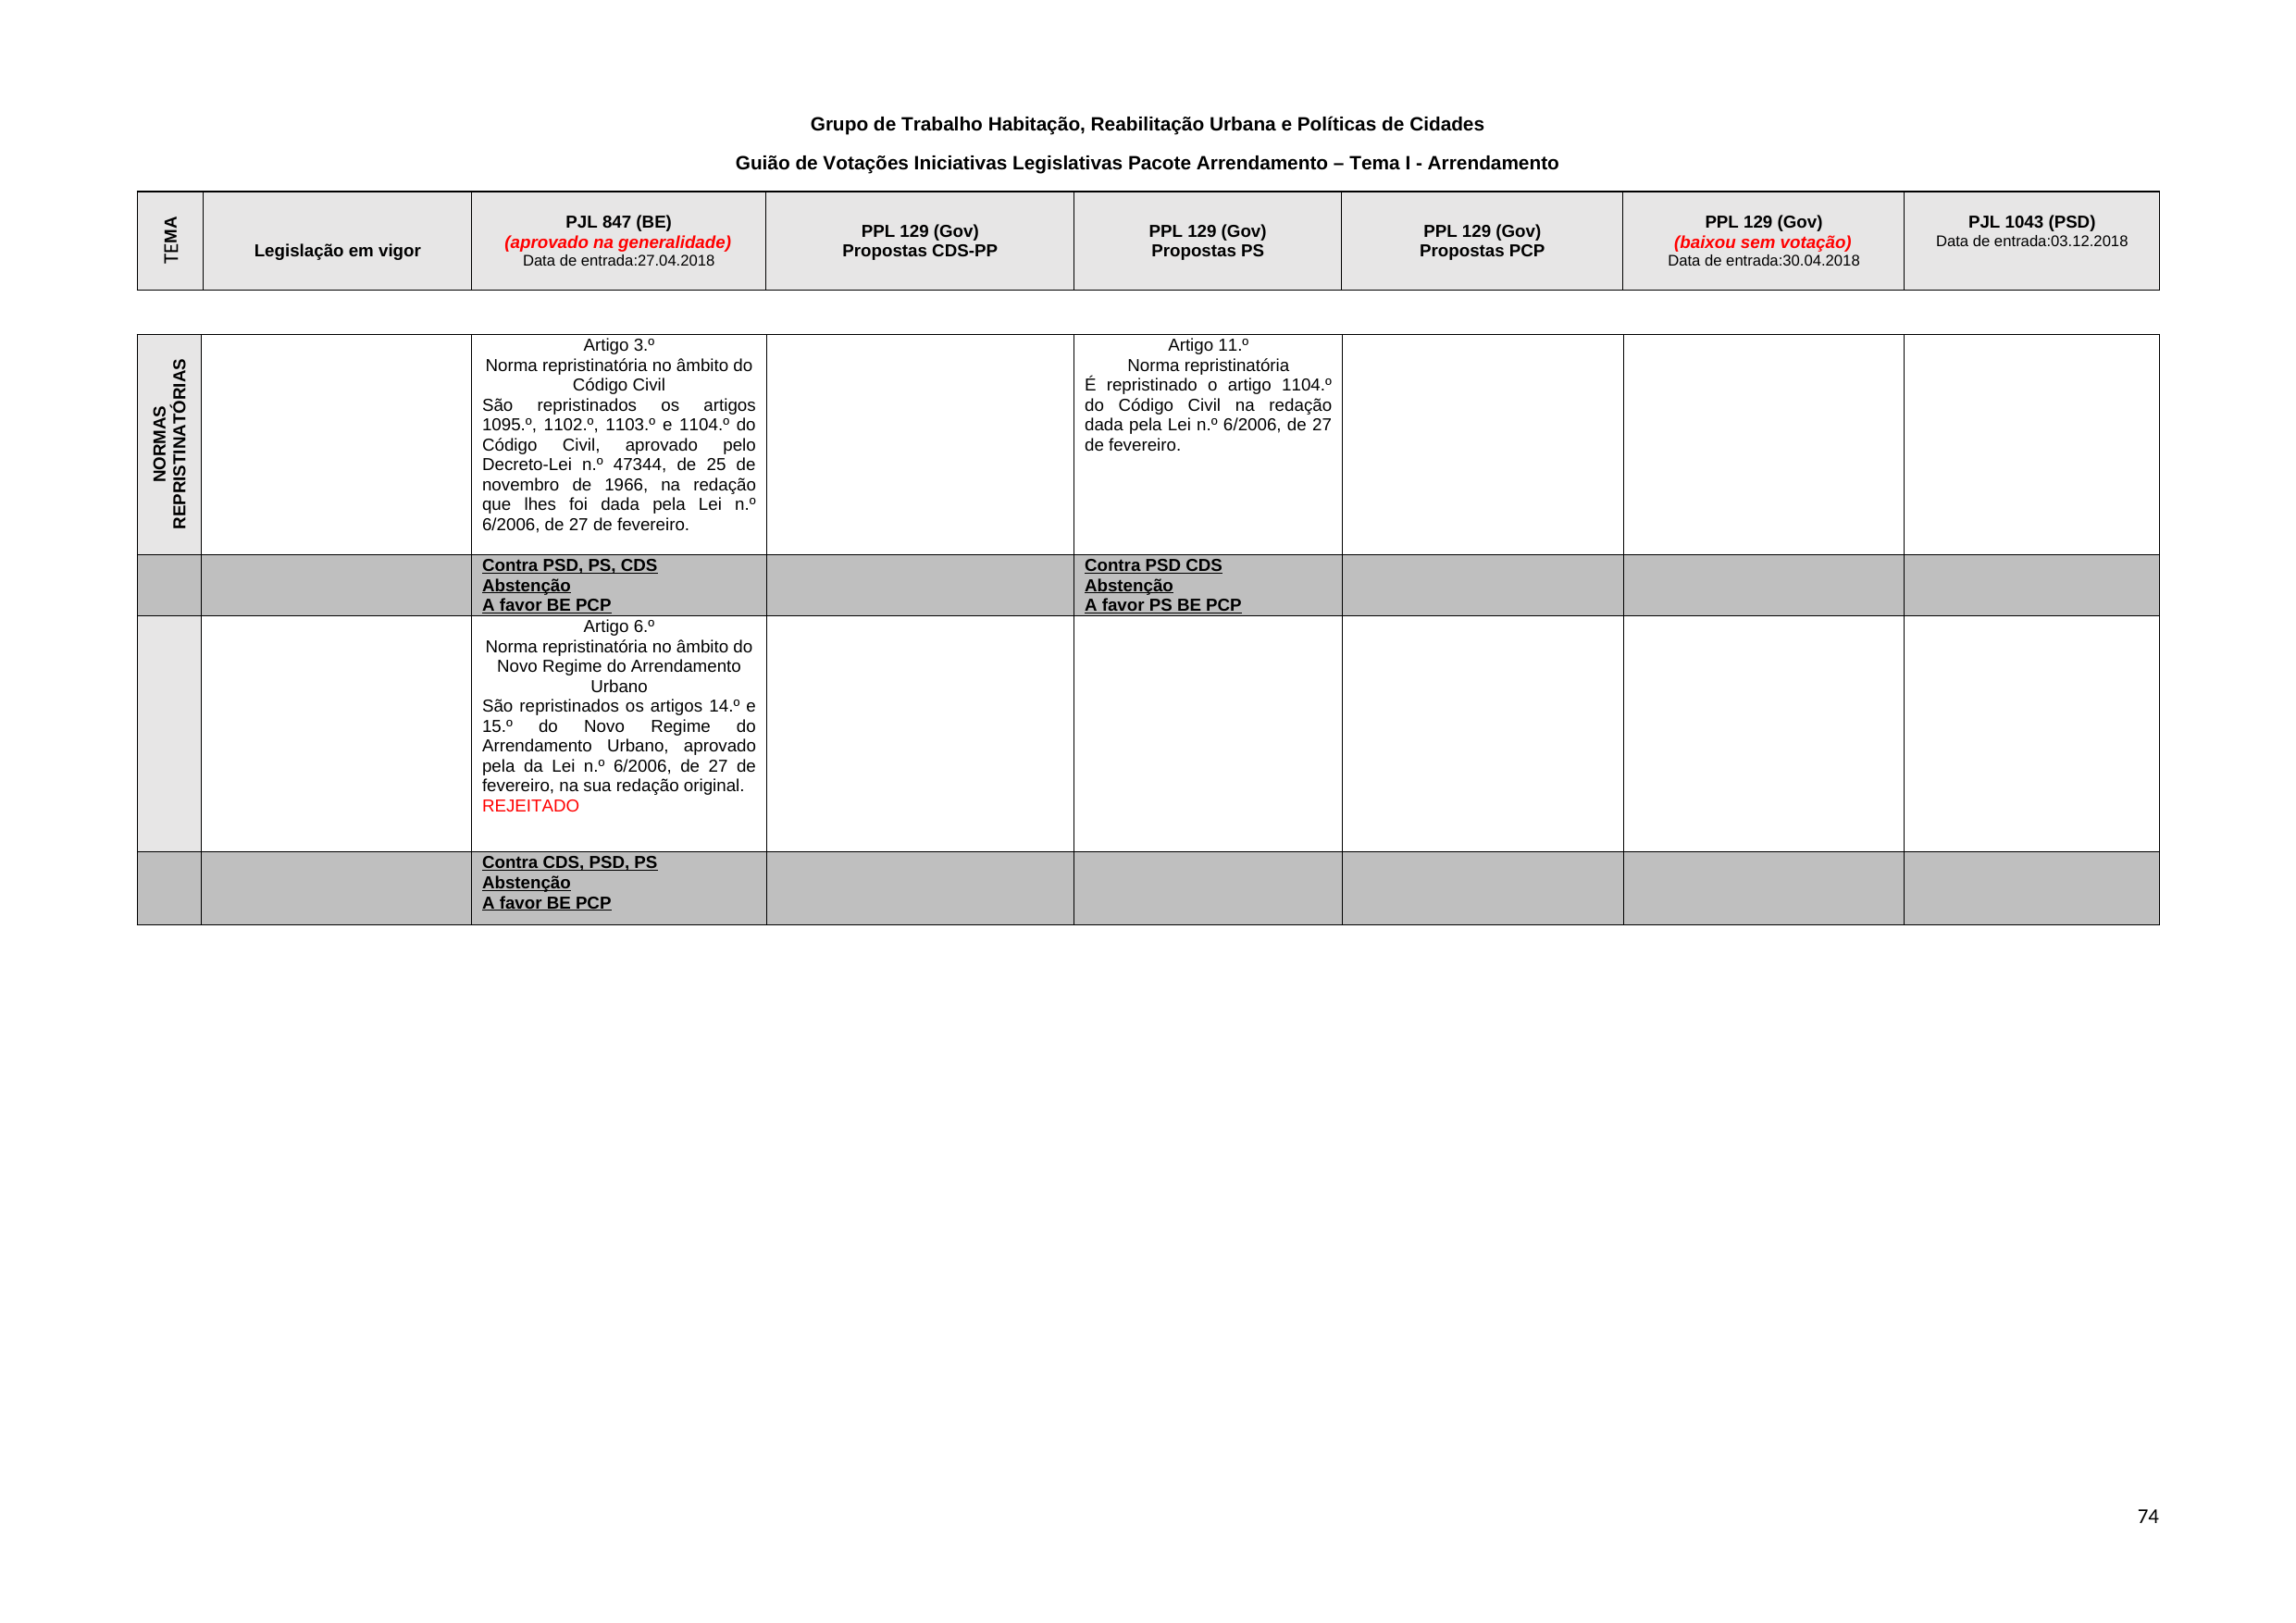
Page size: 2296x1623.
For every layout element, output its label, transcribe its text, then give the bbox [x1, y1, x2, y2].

table_cell Contra PSD, PS, CDS Abstenção A favor BE PCP [472, 555, 766, 615]
table_cell [138, 555, 201, 615]
table_header Artigo 3.º Norma repristinatória no âmbito do Código Civil São repristinados os artigos 1095.º, 1102.º, 1103.º e 1104.º do Código Civil, aprovado pelo Decreto-Lei n.º 47344, de 25 de novembro de 1966, na redação que lhes foi dada pela Lei n.º 6/2006, de 27 de fevereiro. [472, 335, 766, 554]
table_cell [138, 616, 201, 851]
table_cell [1624, 616, 1904, 851]
table_cell [202, 852, 471, 924]
table_cell [1343, 616, 1623, 851]
table_cell [1343, 852, 1623, 924]
table_header [1343, 335, 1623, 554]
table_cell [138, 852, 201, 924]
table_header [1624, 335, 1904, 554]
table_cell [767, 555, 1074, 615]
table_cell [1624, 555, 1904, 615]
table_header Artigo 11.º Norma repristinatória É repristinado o artigo 1104.º do Código Civil na redação dada pela Lei n.º 6/2006, de 27 de fevereiro. [1074, 335, 1342, 554]
table_cell Contra PSD CDS Abstenção A favor PS BE PCP [1074, 555, 1342, 615]
table_cell [1905, 852, 2159, 924]
table_header [1905, 335, 2159, 554]
table_cell Contra CDS, PSD, PS Abstenção A favor BE PCP [472, 852, 766, 924]
table_cell [1624, 852, 1904, 924]
table_cell [767, 616, 1074, 851]
table_cell [1905, 616, 2159, 851]
table_cell [202, 555, 471, 615]
table_cell [202, 616, 471, 851]
table_cell [767, 852, 1074, 924]
table_cell [1074, 852, 1342, 924]
table_header [767, 335, 1074, 554]
table_cell [1343, 555, 1623, 615]
table_cell Artigo 6.º Norma repristinatória no âmbito do Novo Regime do Arrendamento Urbano São repristinados os artigos 14.º e 15.º do Novo Regime do Arrendamento Urbano, aprovado pela da Lei n.º 6/2006, de 27 de fevereiro, na sua redação original. REJEITADO [472, 616, 766, 851]
table_header NORMAS REPRISTINATÓRIAS [138, 335, 201, 554]
table_cell [1074, 616, 1342, 851]
table_cell [1905, 555, 2159, 615]
table_header [202, 335, 471, 554]
